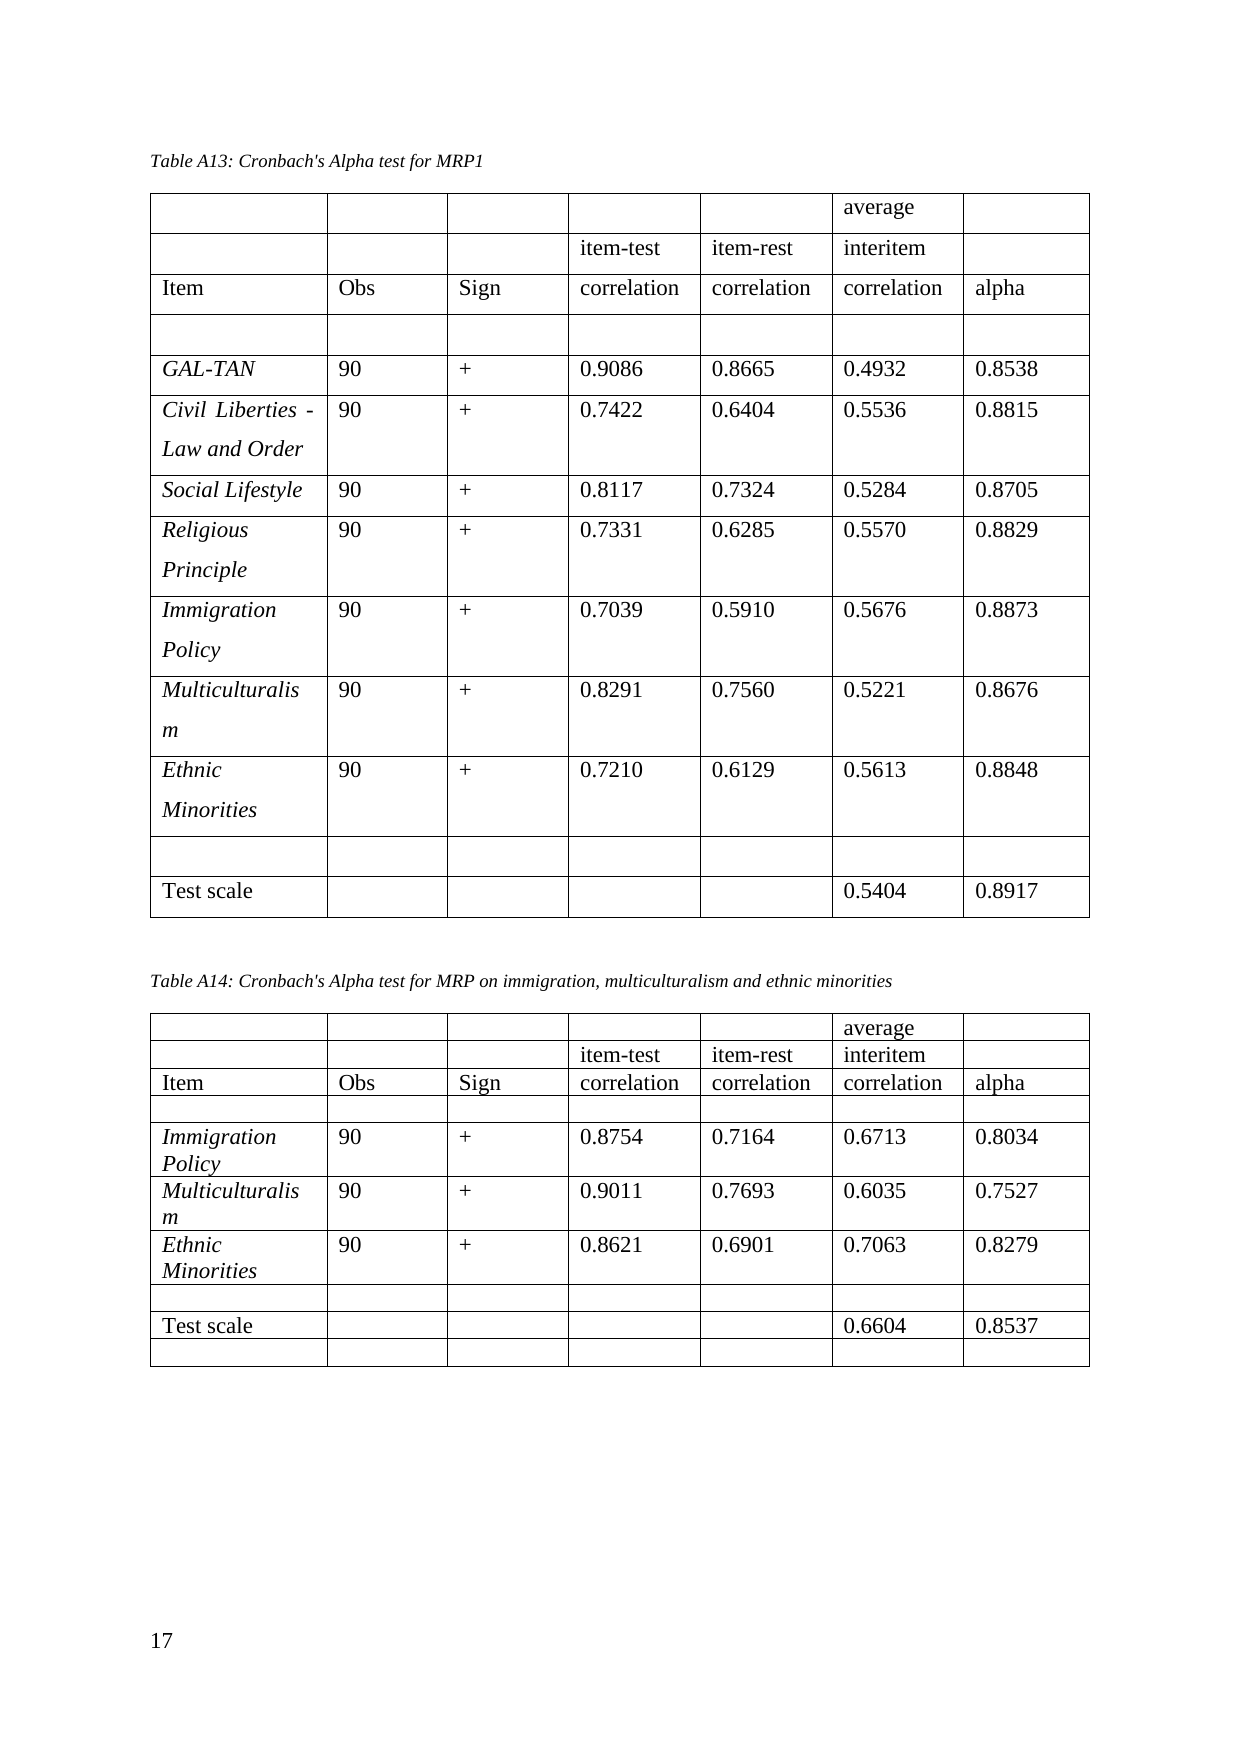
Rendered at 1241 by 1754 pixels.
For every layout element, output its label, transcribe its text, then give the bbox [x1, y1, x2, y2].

text Table A14: Cronbach's Alpha test for MRP on immigration, multiculturalism and ethnic minorities [150, 970, 1090, 992]
table_cell 0.7422 [569, 396, 700, 475]
table_cell 90 [328, 476, 447, 516]
text Table A13: Cronbach's Alpha test for MRP1 [150, 150, 1090, 172]
table_cell 0.5221 [833, 677, 963, 756]
table_cell [964, 1339, 1089, 1366]
table_cell Sign [448, 1069, 568, 1095]
table_cell [833, 1339, 963, 1366]
table_cell [833, 1285, 963, 1311]
table_cell [701, 1285, 832, 1311]
table_cell 0.6901 [701, 1231, 832, 1283]
table_cell [569, 1339, 700, 1366]
table_cell 0.6404 [701, 396, 832, 475]
table_cell 0.7039 [569, 597, 700, 676]
table_cell [328, 877, 447, 917]
table_cell [701, 1312, 832, 1338]
table_header [151, 1014, 327, 1040]
table_cell [701, 1339, 832, 1366]
table_cell 90 [328, 1123, 447, 1176]
table_cell [328, 1312, 447, 1338]
table_cell [151, 315, 327, 354]
table_cell [328, 1285, 447, 1311]
table_cell 0.5570 [833, 517, 963, 596]
table_cell + [448, 1177, 568, 1230]
table_cell + [448, 677, 568, 756]
table_cell Religious Principle [151, 517, 327, 596]
table_header average [833, 194, 963, 233]
table_cell 0.5613 [833, 757, 963, 836]
table_cell 0.8279 [964, 1231, 1089, 1283]
table_cell [964, 315, 1089, 354]
table_cell [448, 1285, 568, 1311]
table_cell [701, 837, 832, 876]
table_cell [964, 234, 1089, 273]
table_cell [448, 234, 568, 273]
table_cell [569, 877, 700, 917]
table_cell item-rest [701, 234, 832, 273]
table_cell [151, 837, 327, 876]
table_cell interitem [833, 1041, 963, 1067]
table_cell [569, 837, 700, 876]
table_cell [151, 1041, 327, 1067]
table_cell [448, 1339, 568, 1366]
table_cell + [448, 1231, 568, 1283]
table_cell 90 [328, 356, 447, 395]
table_cell 90 [328, 1177, 447, 1230]
table_cell Test scale [151, 1312, 327, 1338]
table_cell 0.6129 [701, 757, 832, 836]
table_cell + [448, 757, 568, 836]
table_cell Social Lifestyle [151, 476, 327, 516]
table_cell [448, 315, 568, 354]
table_cell + [448, 356, 568, 395]
table_cell Obs [328, 1069, 447, 1095]
table_cell 0.8754 [569, 1123, 700, 1176]
table_cell 0.7324 [701, 476, 832, 516]
table_cell 0.8815 [964, 396, 1089, 475]
table_cell correlation [701, 1069, 832, 1095]
table_cell 0.8665 [701, 356, 832, 395]
table_cell 0.9086 [569, 356, 700, 395]
table_header [448, 1014, 568, 1040]
table_cell Immigration Policy [151, 1123, 327, 1176]
table_header [701, 1014, 832, 1040]
table_cell [964, 1041, 1089, 1067]
table_cell 0.7210 [569, 757, 700, 836]
table_cell [448, 1041, 568, 1067]
table_cell [701, 1096, 832, 1122]
table_cell [448, 837, 568, 876]
table_cell Ethnic Minorities [151, 757, 327, 836]
table_header [701, 194, 832, 233]
table_header average [833, 1014, 963, 1040]
table_cell correlation [833, 275, 963, 314]
table_cell 0.5536 [833, 396, 963, 475]
table_cell item-rest [701, 1041, 832, 1067]
table_cell 0.4932 [833, 356, 963, 395]
table_cell Ethnic Minorities [151, 1231, 327, 1283]
table_cell correlation [569, 1069, 700, 1095]
table_cell 0.6604 [833, 1312, 963, 1338]
table_cell 0.6035 [833, 1177, 963, 1230]
table_cell correlation [701, 275, 832, 314]
table_cell alpha [964, 1069, 1089, 1095]
table_cell [151, 1339, 327, 1366]
table_cell item-test [569, 234, 700, 273]
table_cell correlation [833, 1069, 963, 1095]
table_cell 0.8705 [964, 476, 1089, 516]
table_cell 0.8034 [964, 1123, 1089, 1176]
table_cell 0.8676 [964, 677, 1089, 756]
table_cell [151, 1285, 327, 1311]
table_cell Obs [328, 275, 447, 314]
table_cell interitem [833, 234, 963, 273]
table_cell 0.8538 [964, 356, 1089, 395]
table_cell [448, 1096, 568, 1122]
table_cell [964, 1096, 1089, 1122]
table_cell + [448, 396, 568, 475]
table_cell 0.7164 [701, 1123, 832, 1176]
table_cell [569, 1312, 700, 1338]
table_cell 0.7693 [701, 1177, 832, 1230]
table_cell alpha [964, 275, 1089, 314]
table_cell [964, 837, 1089, 876]
table_cell 0.8621 [569, 1231, 700, 1283]
table_cell [964, 1285, 1089, 1311]
table_cell 0.7560 [701, 677, 832, 756]
table_cell [833, 315, 963, 354]
table_cell 0.5910 [701, 597, 832, 676]
table_header [964, 194, 1089, 233]
table_cell 0.8829 [964, 517, 1089, 596]
table_cell [328, 1041, 447, 1067]
table_cell item-test [569, 1041, 700, 1067]
table_cell [448, 1312, 568, 1338]
table_cell 0.8537 [964, 1312, 1089, 1338]
table_cell GAL-TAN [151, 356, 327, 395]
table_cell [701, 877, 832, 917]
table_cell + [448, 517, 568, 596]
table_cell 0.8873 [964, 597, 1089, 676]
table_cell 90 [328, 1231, 447, 1283]
table_cell [328, 837, 447, 876]
table_cell 90 [328, 517, 447, 596]
table_cell 0.8117 [569, 476, 700, 516]
table_cell 0.7063 [833, 1231, 963, 1283]
table_cell [448, 877, 568, 917]
table_cell [569, 1096, 700, 1122]
table_cell [833, 837, 963, 876]
table_cell 0.8848 [964, 757, 1089, 836]
table_cell 0.7331 [569, 517, 700, 596]
table_cell 0.8291 [569, 677, 700, 756]
table_cell + [448, 476, 568, 516]
table_header [569, 194, 700, 233]
table_cell 0.8917 [964, 877, 1089, 917]
table_cell Civil Liberties - Law and Order [151, 396, 327, 475]
table_cell [151, 234, 327, 273]
table_cell [328, 234, 447, 273]
table_header [569, 1014, 700, 1040]
table_header [964, 1014, 1089, 1040]
table_cell Immigration Policy [151, 597, 327, 676]
table_cell Multiculturalism [151, 677, 327, 756]
table_cell 0.5404 [833, 877, 963, 917]
table_cell 0.7527 [964, 1177, 1089, 1230]
table_cell 0.6285 [701, 517, 832, 596]
table_cell [833, 1096, 963, 1122]
table_header [151, 194, 327, 233]
table_cell + [448, 597, 568, 676]
table_cell 90 [328, 757, 447, 836]
table_header [448, 194, 568, 233]
table_cell 90 [328, 396, 447, 475]
table_cell + [448, 1123, 568, 1176]
table_cell [328, 1339, 447, 1366]
table_cell [569, 1285, 700, 1311]
table_cell 0.5676 [833, 597, 963, 676]
table_header [328, 1014, 447, 1040]
table_cell 0.5284 [833, 476, 963, 516]
table_cell [328, 1096, 447, 1122]
table_cell 90 [328, 597, 447, 676]
table_cell Item [151, 1069, 327, 1095]
table_cell Multiculturalism [151, 1177, 327, 1230]
table_cell 0.6713 [833, 1123, 963, 1176]
table_cell Test scale [151, 877, 327, 917]
table_cell [328, 315, 447, 354]
table_cell Item [151, 275, 327, 314]
table_cell 0.9011 [569, 1177, 700, 1230]
table_cell 90 [328, 677, 447, 756]
table_cell correlation [569, 275, 700, 314]
table_cell [569, 315, 700, 354]
table_header [328, 194, 447, 233]
table_cell Sign [448, 275, 568, 314]
table_cell [151, 1096, 327, 1122]
table_cell [701, 315, 832, 354]
